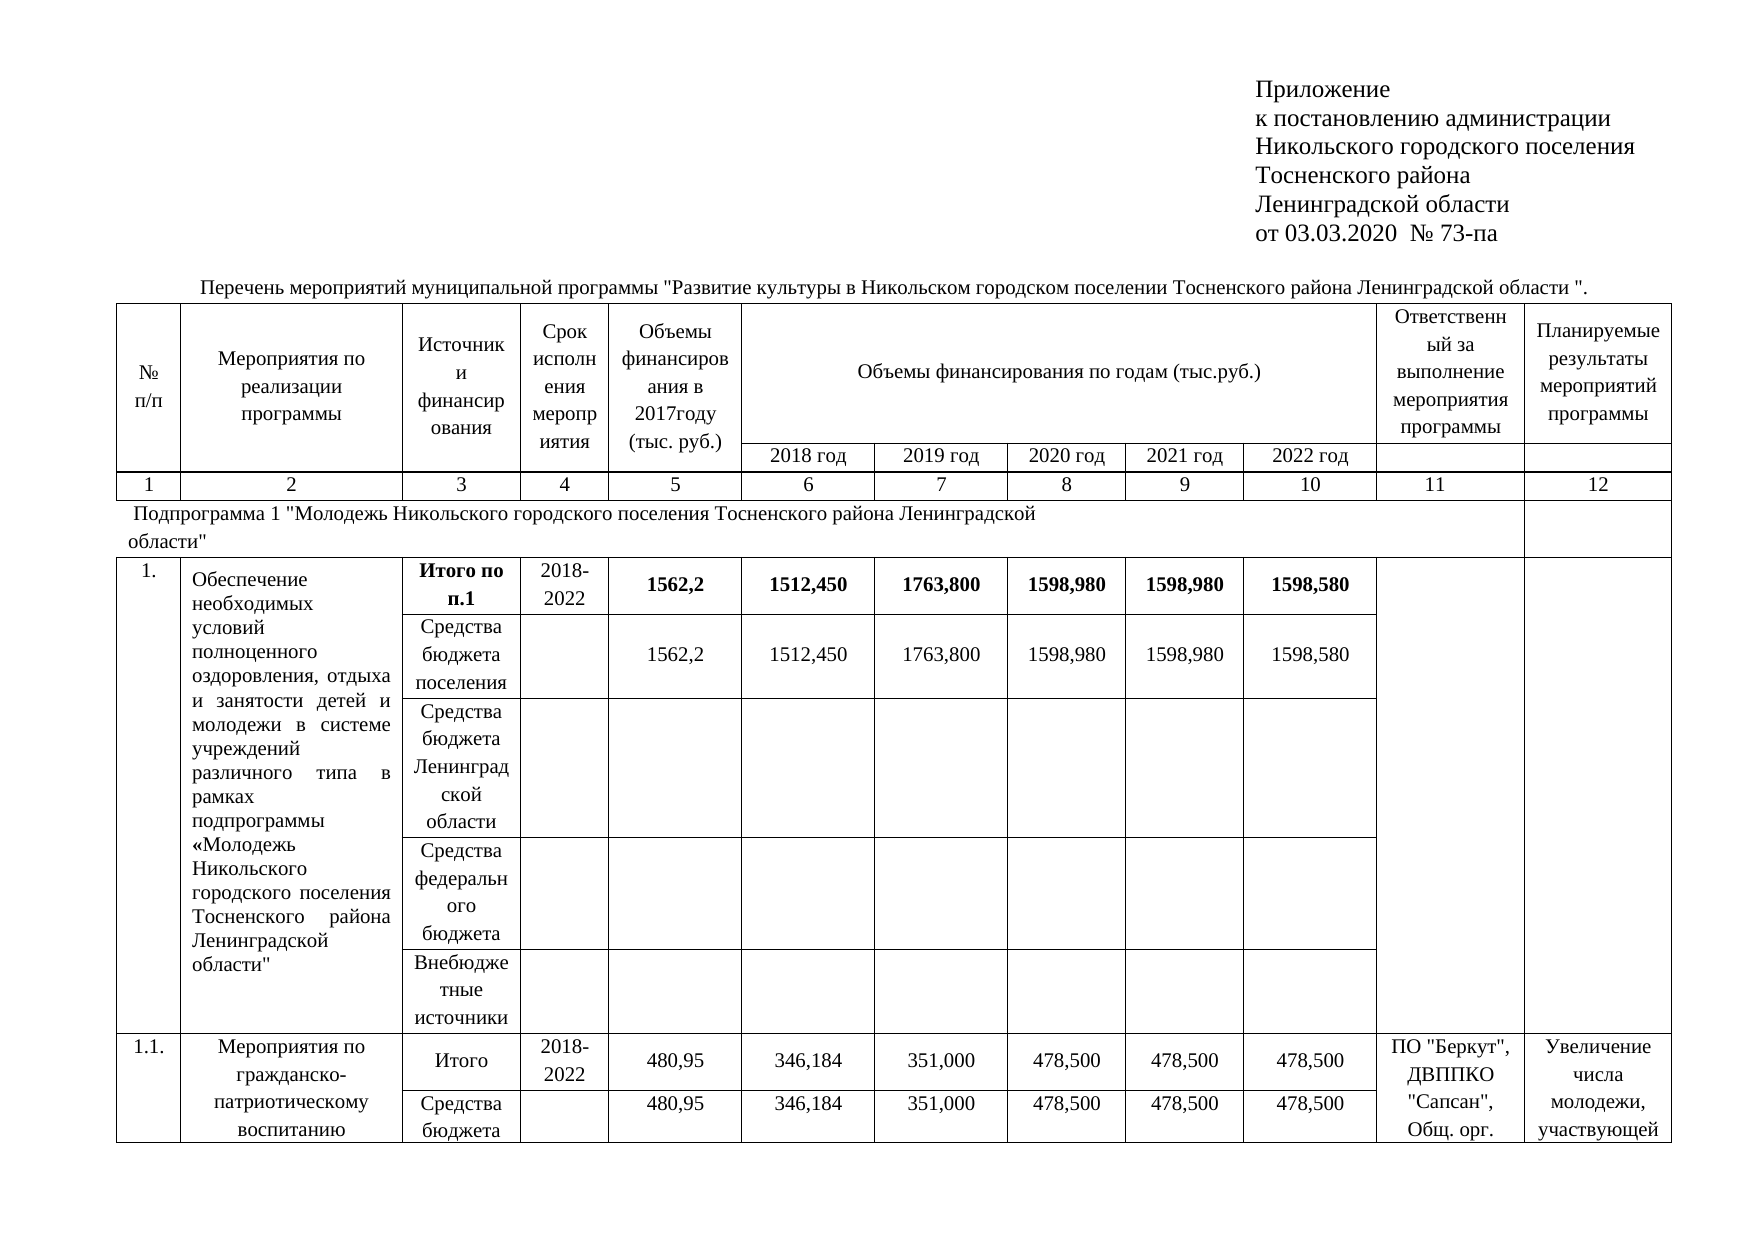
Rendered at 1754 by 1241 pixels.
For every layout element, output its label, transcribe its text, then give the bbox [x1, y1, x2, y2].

table_cell 2 [181, 473, 402, 500]
text к постановлению администрации [1255, 103, 1698, 131]
table_cell 2019 год [875, 444, 1007, 471]
table_cell 8 [1008, 473, 1125, 500]
table_cell 1562,2 [609, 615, 741, 698]
table_cell [1126, 699, 1243, 837]
text Тосненского района [1255, 160, 1698, 189]
table_cell 5 [609, 473, 741, 500]
text Ленинградской области [1255, 189, 1698, 218]
table_cell Источники финансирования [403, 304, 520, 471]
table_cell [1525, 558, 1671, 1033]
table_cell [1244, 950, 1376, 1033]
table_cell Подпрограмма 1 "Молодежь Никольского городского поселения Тосненского района Ленинградской области" [117, 501, 1126, 557]
table_header Перечень мероприятий муниципальной программы "Развитие культуры в Никольском городском поселении Тосненского района Ленинградской области ". [117, 275, 1672, 303]
table_cell 6 [742, 473, 874, 500]
table_cell 9 [1126, 473, 1243, 500]
table_cell [1525, 444, 1671, 471]
table_cell Средства бюджета Ленинградской области [403, 699, 520, 837]
table_cell [1244, 838, 1376, 949]
table_cell 1.1. [117, 1034, 180, 1142]
table_cell [875, 950, 1007, 1033]
table_cell [609, 699, 741, 837]
text Никольского городского поселения [1255, 131, 1698, 160]
table_cell 1562,2 [609, 558, 741, 613]
table_cell 478,500 [1008, 1034, 1125, 1089]
table_cell [521, 1091, 608, 1142]
table_cell Мероприятия по гражданско-патриотическому воспитанию молодежи [181, 1034, 402, 1142]
table_cell 480,95 [609, 1034, 741, 1089]
table_cell 12 [1525, 473, 1671, 500]
table_cell 2018-2022 [521, 558, 608, 613]
table_cell [742, 950, 874, 1033]
table_cell 1512,450 [742, 615, 874, 698]
table_cell [521, 838, 608, 949]
table_cell Срок исполнения мероприятия [521, 304, 608, 471]
table_cell Объемы финансирования по годам (тыс.руб.) [742, 304, 1376, 442]
table_cell 1598,580 [1244, 558, 1376, 613]
table_cell 478,500 [1126, 1034, 1243, 1089]
table_cell Планируемые результаты мероприятий программы [1525, 304, 1671, 442]
table_cell 2022 год [1244, 444, 1376, 471]
table_cell [1008, 838, 1125, 949]
table_cell 11 [1377, 473, 1524, 500]
table_cell [1244, 699, 1376, 837]
table_cell [742, 838, 874, 949]
table_cell 2018 год [742, 444, 874, 471]
table_cell 1598,580 [1244, 615, 1376, 698]
table_cell 478,500 [1244, 1091, 1376, 1142]
table_cell 1598,980 [1126, 558, 1243, 613]
table_cell Средства федерального бюджета [403, 838, 520, 949]
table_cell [403, 1091, 520, 1142]
table_cell 478,500 [1126, 1091, 1243, 1142]
table_cell [1377, 444, 1524, 471]
table_cell 2021 год [1126, 444, 1243, 471]
table_cell Мероприятия по реализации программы [181, 304, 402, 471]
table_cell [1126, 501, 1524, 557]
table_cell Внебюджетные источники [403, 950, 520, 1033]
table_cell 346,184 [742, 1091, 874, 1142]
table_cell [521, 615, 608, 698]
table_cell 1512,450 [742, 558, 874, 613]
table_cell 351,000 [875, 1034, 1007, 1089]
text Приложение [1255, 74, 1698, 103]
table_cell 478,500 [1244, 1034, 1376, 1089]
table_cell [1008, 950, 1125, 1033]
table_cell 478,500 [1008, 1091, 1125, 1142]
table_cell Объемы финансирования в 2017году (тыс. руб.) [609, 304, 741, 471]
table_cell 1598,980 [1126, 615, 1243, 698]
table_cell [609, 838, 741, 949]
table_cell [521, 699, 608, 837]
table_cell № п/п [117, 304, 180, 471]
table_cell 1598,980 [1008, 558, 1125, 613]
table_cell [1126, 950, 1243, 1033]
table_cell Средства бюджета поселения [403, 615, 520, 698]
table_cell Обеспечение необходимых условий полноценного оздоровления, отдыха и занятости детей и молодежи в системе учреждений различного типа в рамках подпрограммы «Молодежь Никольского городского поселения Тосненского района Ленинградской области" [181, 558, 402, 1033]
table_cell [1008, 699, 1125, 837]
table_cell Итого [403, 1034, 520, 1089]
table_cell [1126, 838, 1243, 949]
table_cell [1377, 558, 1524, 1033]
table_cell [1525, 501, 1671, 557]
table_cell 2018-2022 [521, 1034, 608, 1089]
table_cell 10 [1244, 473, 1376, 500]
text от 03.03.2020 № 73-па [1255, 218, 1698, 246]
table_cell 4 [521, 473, 608, 500]
table_cell 3 [403, 473, 520, 500]
table_cell [521, 950, 608, 1033]
table_cell 1598,980 [1008, 615, 1125, 698]
table_cell 1763,800 [875, 558, 1007, 613]
table_cell Увеличение числа молодежи, участвующей в различных формах самоорганизация [1525, 1034, 1671, 1142]
table_cell Итого по п.1 [403, 558, 520, 613]
table_cell [742, 699, 874, 837]
table_cell 2020 год [1008, 444, 1125, 471]
table_cell [609, 950, 741, 1033]
table_cell 480,95 [609, 1091, 741, 1142]
table_cell Ответственный за выполнение мероприятия программы [1377, 304, 1524, 442]
table_cell ПО "Беркут", ДВППКО "Сапсан", Общ. орг. "Боевое Братство", Совет ветеранов, ВУС, МС, СОШ г. Никольское [1377, 1034, 1524, 1142]
table_cell 1763,800 [875, 615, 1007, 698]
table_cell 351,000 [875, 1091, 1007, 1142]
table_cell 346,184 [742, 1034, 874, 1089]
table_cell 7 [875, 473, 1007, 500]
table_cell 1. [117, 558, 180, 1033]
table_cell [875, 838, 1007, 949]
table_cell [875, 699, 1007, 837]
table_cell 1 [117, 473, 180, 500]
